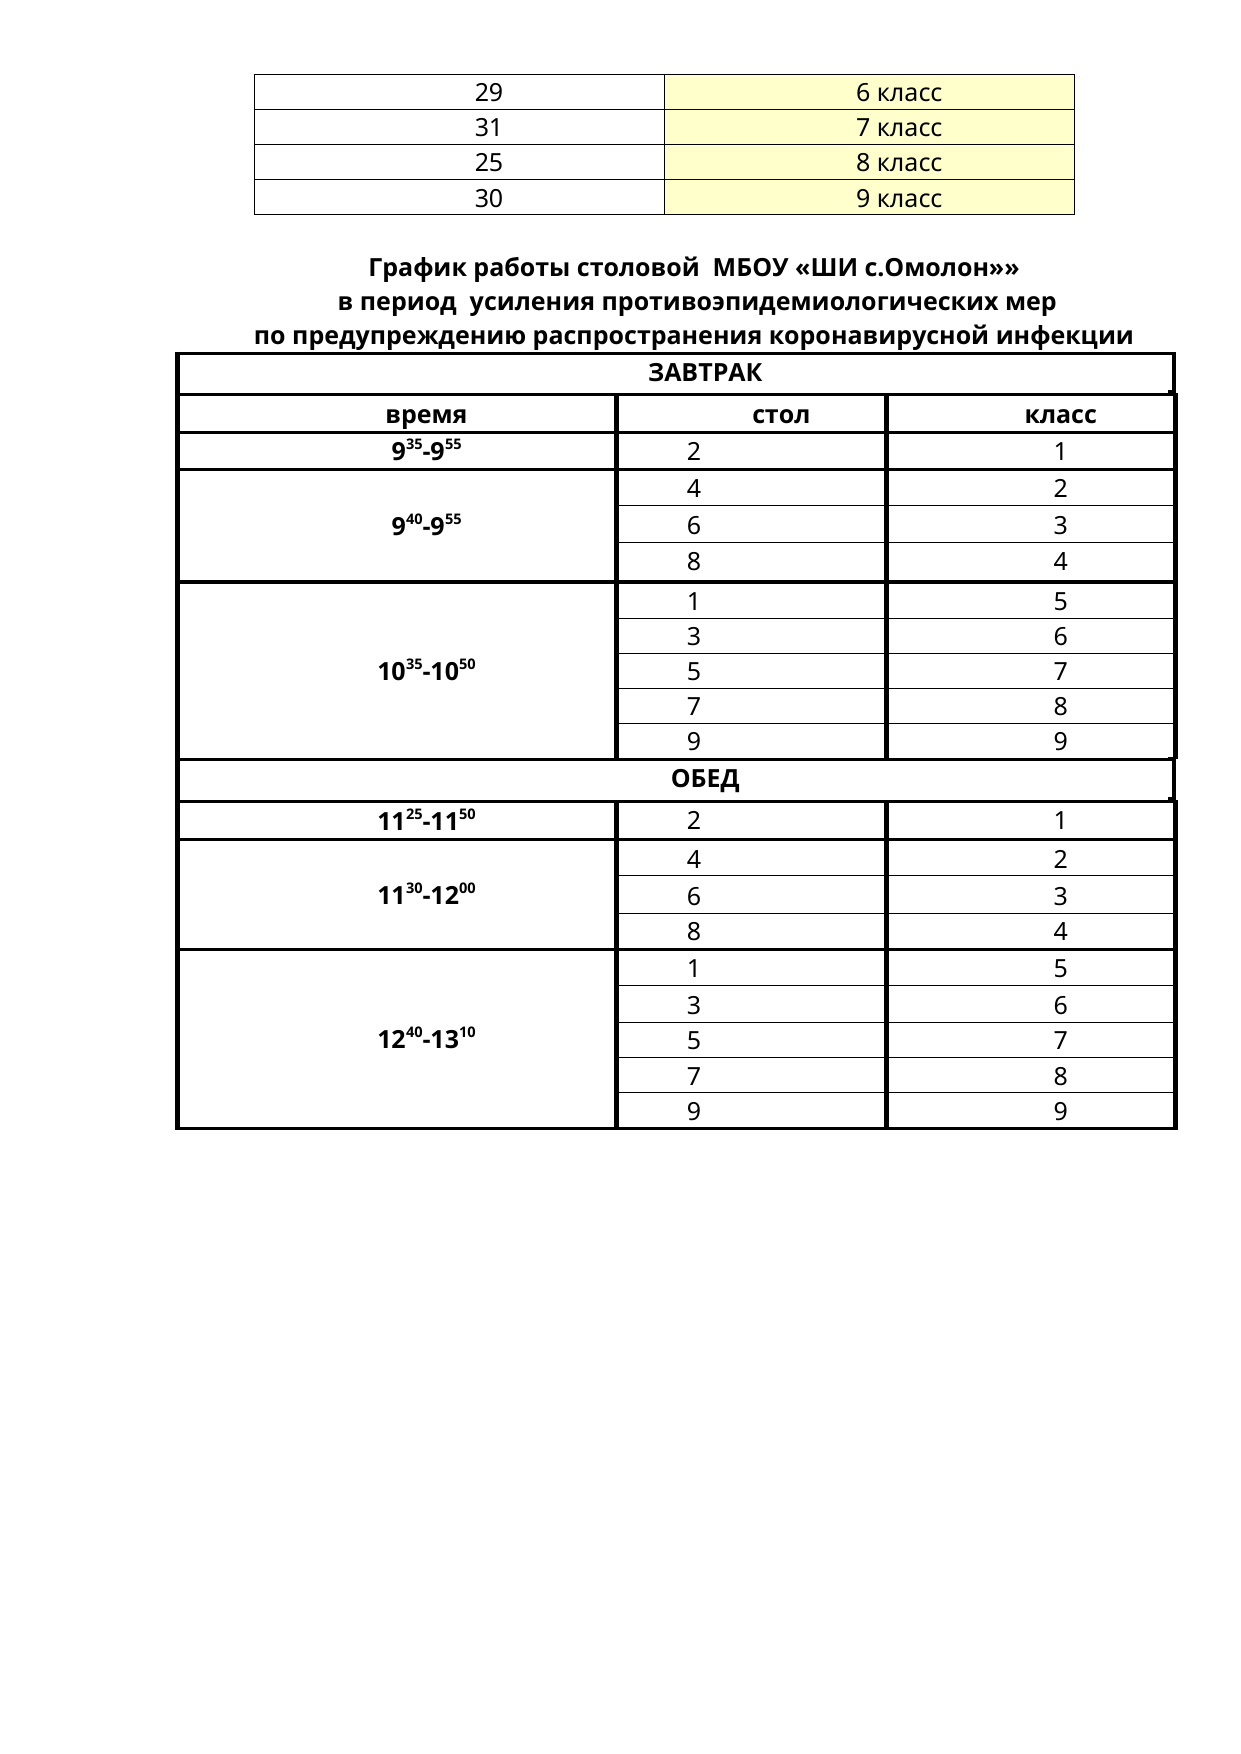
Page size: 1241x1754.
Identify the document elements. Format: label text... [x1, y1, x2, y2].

table_cell 1130-1200 [180, 841, 614, 948]
table_cell 7 [889, 1023, 1173, 1057]
table_cell 9 [619, 724, 884, 758]
table_cell стол [619, 396, 884, 431]
table_cell 7 [889, 654, 1173, 688]
table_cell 4 [619, 841, 884, 875]
table_cell 1240-1310 [180, 951, 614, 1127]
table_cell 5 [619, 1023, 884, 1057]
table_cell 940-955 [180, 471, 614, 580]
table_cell 5 [889, 951, 1173, 985]
text График работы столовой МБОУ «ШИ с.Омолон»» [177, 249, 1152, 283]
table_cell класс [889, 396, 1173, 431]
table_cell 3 [889, 506, 1173, 542]
table_cell 8 [619, 914, 884, 948]
table_cell 6 [889, 986, 1173, 1022]
table_cell 8 класс [665, 145, 1074, 179]
table_cell 30 [255, 180, 664, 214]
table_cell 6 [619, 506, 884, 542]
table_cell 4 [889, 914, 1173, 948]
table_cell 9 [619, 1093, 884, 1127]
table_cell 6 класс [665, 75, 1074, 109]
table_cell 4 [619, 471, 884, 505]
table_cell 25 [255, 145, 664, 179]
table_cell 2 [619, 434, 884, 468]
table_cell 7 класс [665, 110, 1074, 144]
table_cell 6 [889, 619, 1173, 653]
table_cell 3 [889, 876, 1173, 912]
table_header ЗАВТРАК [180, 355, 1172, 393]
table_cell 1 [889, 434, 1173, 468]
table_cell 1125-1150 [180, 803, 614, 838]
table_cell 935-955 [180, 434, 614, 468]
table_cell 7 [619, 689, 884, 723]
table_cell 5 [889, 584, 1173, 618]
table_cell 5 [619, 654, 884, 688]
table_cell 9 [889, 1093, 1173, 1127]
table_cell 3 [619, 986, 884, 1022]
table_cell 6 [619, 876, 884, 912]
table_cell 1 [889, 803, 1173, 838]
table_cell 9 [889, 724, 1173, 758]
table_cell 1035-1050 [180, 584, 614, 758]
table_cell 3 [619, 619, 884, 653]
table_cell 1 [619, 951, 884, 985]
table_cell 8 [889, 689, 1173, 723]
table_cell время [180, 396, 614, 431]
table_cell 29 [255, 75, 664, 109]
table_cell 9 класс [665, 180, 1074, 214]
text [177, 317, 1152, 352]
table_cell ОБЕД [180, 761, 1172, 800]
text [177, 283, 1152, 317]
table_cell 4 [889, 543, 1173, 580]
table_cell 1 [619, 584, 884, 618]
table_cell 2 [889, 471, 1173, 505]
table_cell 2 [619, 803, 884, 838]
table_cell 2 [889, 841, 1173, 875]
table_cell 31 [255, 110, 664, 144]
table_cell 8 [889, 1058, 1173, 1092]
table_cell 8 [619, 543, 884, 580]
table_cell 7 [619, 1058, 884, 1092]
